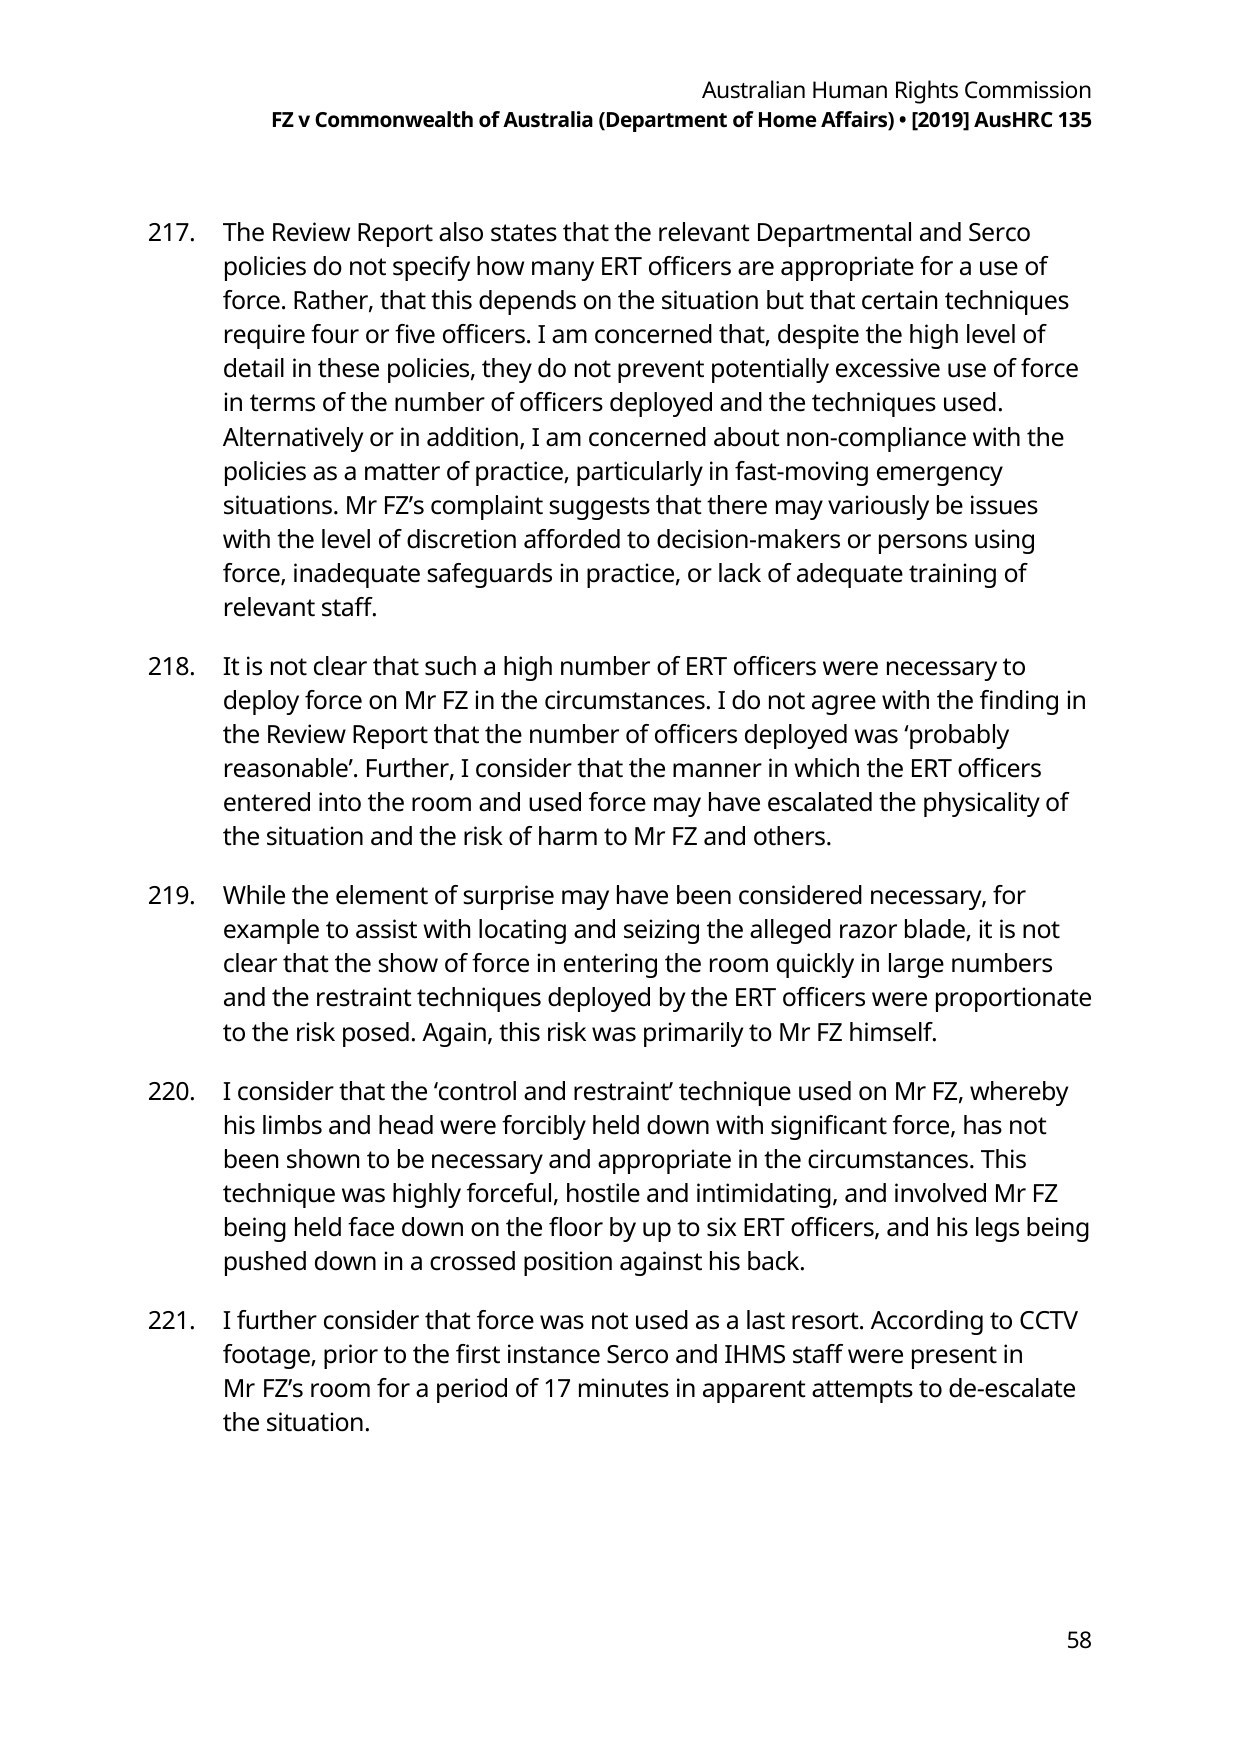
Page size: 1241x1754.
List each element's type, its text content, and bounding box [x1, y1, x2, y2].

list I further consider that force was not used as a last resort. According to CCTV footage, prior to the first instance Serco and IHMS staff were present in Mr FZ’s room for a period of 17 minutes in apparent attempts to de-escalate the situation. [148, 1303, 1092, 1439]
list The Review Report also states that the relevant Departmental and Serco policies do not specify how many ERT officers are appropriate for a use of force. Rather, that this depends on the situation but that certain techniques require four or five officers. I am concerned that, despite the high level of detail in these policies, they do not prevent potentially excessive use of force in terms of the number of officers deployed and the techniques used. Alternatively or in addition, I am concerned about non-compliance with the policies as a matter of practice, particularly in fast-moving emergency situations. Mr FZ’s complaint suggests that there may variously be issues with the level of discretion afforded to decision-makers or persons using force, inadequate safeguards in practice, or lack of adequate training of relevant staff. [148, 215, 1092, 623]
list While the element of surprise may have been considered necessary, for example to assist with locating and seizing the alleged razor blade, it is not clear that the show of force in entering the room quickly in large numbers and the restraint techniques deployed by the ERT officers were proportionate to the risk posed. Again, this risk was primarily to Mr FZ himself. [148, 878, 1092, 1048]
list I consider that the ‘control and restraint’ technique used on Mr FZ, whereby his limbs and head were forcibly held down with significant force, has not been shown to be necessary and appropriate in the circumstances. This technique was highly forceful, hostile and intimidating, and involved Mr FZ being held face down on the floor by up to six ERT officers, and his legs being pushed down in a crossed position against his back. [148, 1073, 1092, 1278]
list It is not clear that such a high number of ERT officers were necessary to deploy force on Mr FZ in the circumstances. I do not agree with the finding in the Review Report that the number of officers deployed was ‘probably reasonable’. Further, I consider that the manner in which the ERT officers entered into the room and used force may have escalated the physicality of the situation and the risk of harm to Mr FZ and others. [148, 648, 1092, 853]
